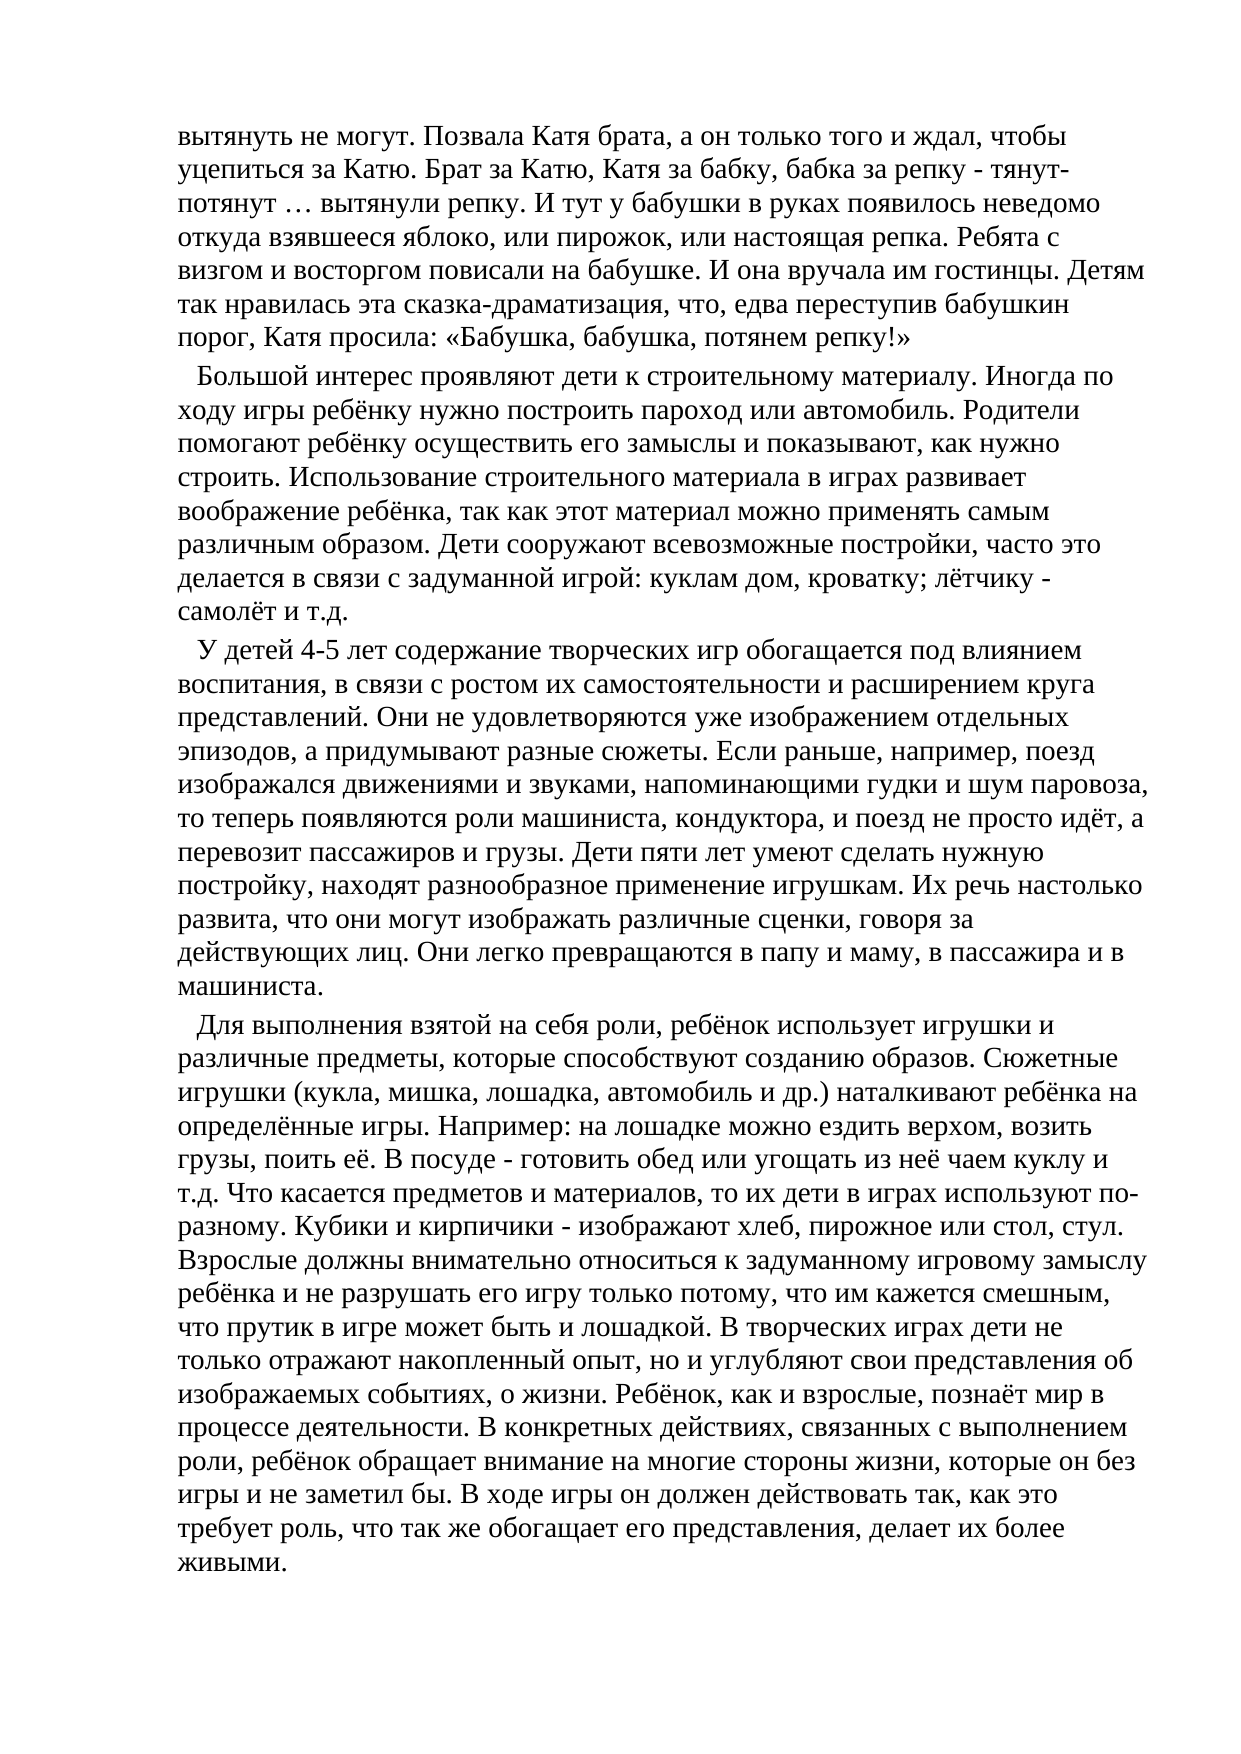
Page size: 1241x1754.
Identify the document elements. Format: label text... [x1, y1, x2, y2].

text Большой интерес проявляют дети к строительному материалу. Иногда по ходу игры ребёнку нужно построить пароход или автомобиль. Родители помогают ребёнку осуществить его замыслы и показывают, как нужно строить. Использование строительного материала в играх развивает воображение ребёнка, так как этот материал можно применять самым различным образом. Дети сооружают всевозможные постройки, часто это делается в связи с задуманной игрой: куклам дом, кроватку; лётчику - самолёт и т.д. [177, 358, 1152, 627]
text У детей 4-5 лет содержание творческих игр обогащается под влиянием воспитания, в связи с ростом их самостоятельности и расширением круга представлений. Они не удовлетворяются уже изображением отдельных эпизодов, а придумывают разные сюжеты. Если раньше, например, поезд изображался движениями и звуками, напоминающими гудки и шум паровоза, то теперь появляются роли машиниста, кондуктора, и поезд не просто идёт, а перевозит пассажиров и грузы. Дети пяти лет умеют сделать нужную постройку, находят разнообразное применение игрушкам. Их речь настолько развита, что они могут изображать различные сценки, говоря за действующих лиц. Они легко превращаются в папу и маму, в пассажира и в машиниста. [177, 632, 1152, 1001]
text Для выполнения взятой на себя роли, ребёнок использует игрушки и различные предметы, которые способствуют созданию образов. Сюжетные игрушки (кукла, мишка, лошадка, автомобиль и др.) наталкивают ребёнка на определённые игры. Например: на лошадке можно ездить верхом, возить грузы, поить её. В посуде - готовить обед или угощать из неё чаем куклу и т.д. Что касается предметов и материалов, то их дети в играх используют по-разному. Кубики и кирпичики - изображают хлеб, пирожное или стол, стул. Взрослые должны внимательно относиться к задуманному игровому замыслу ребёнка и не разрушать его игру только потому, что им кажется смешным, что прутик в игре может быть и лошадкой. В творческих играх дети не только отражают накопленный опыт, но и углубляют свои представления об изображаемых событиях, о жизни. Ребёнок, как и взрослые, познаёт мир в процессе деятельности. В конкретных действиях, связанных с выполнением роли, ребёнок обращает внимание на многие стороны жизни, которые он без игры и не заметил бы. В ходе игры он должен действовать так, как это требует роль, что так же обогащает его представления, делает их более живыми. [177, 1007, 1152, 1577]
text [177, 118, 1152, 353]
